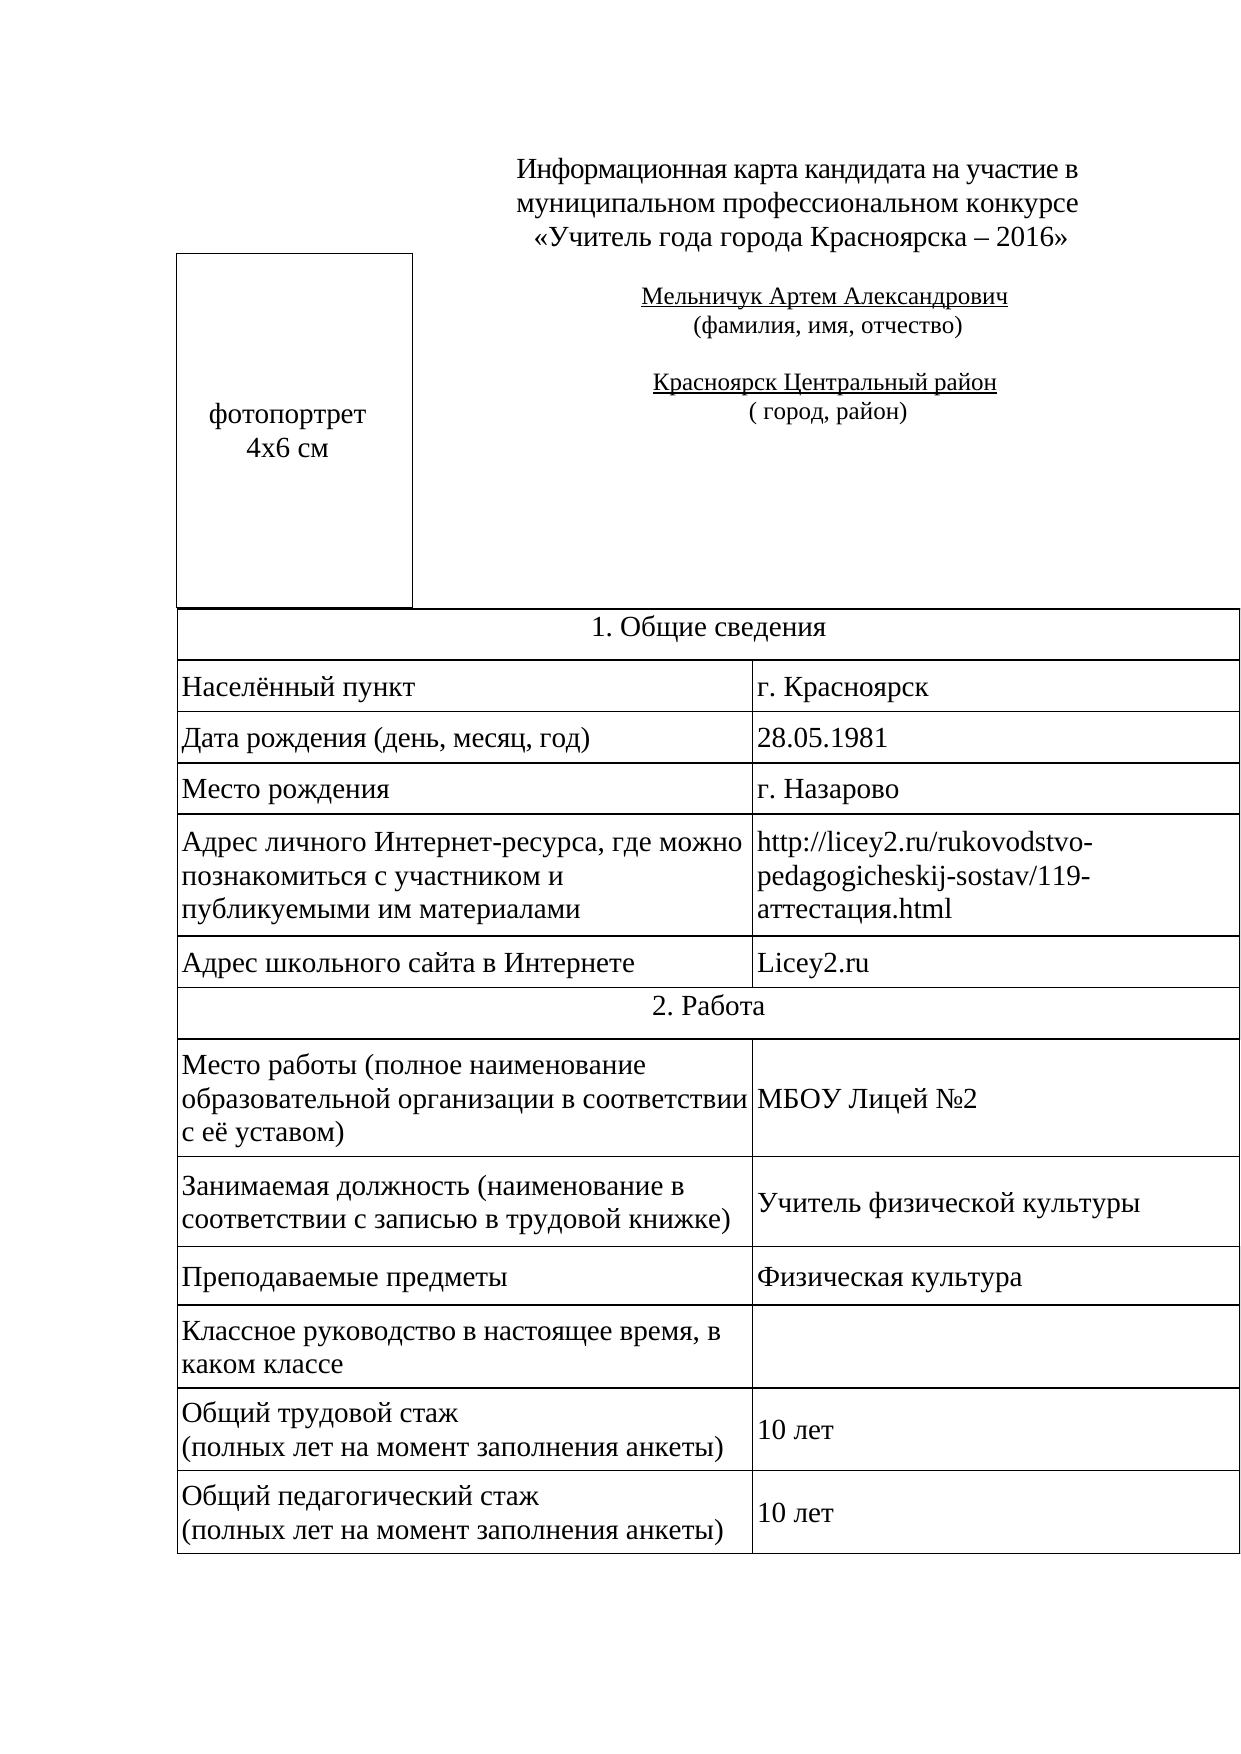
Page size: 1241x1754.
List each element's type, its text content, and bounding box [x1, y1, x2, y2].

text Информационная карта кандидата на участие в муниципальном профессиональном конкурсе [443, 152, 1152, 219]
table_cell 10 лет [753, 1471, 1239, 1552]
table_header фотопортрет 4x6 см [177, 254, 412, 607]
table_cell [753, 1306, 1239, 1387]
table_header 1. Общие сведения [178, 610, 1239, 659]
table_cell Дата рождения (день, месяц, год) [178, 712, 752, 762]
table_cell Занимаемая должность (наименование в соответствии с записью в трудовой книжке) [178, 1157, 752, 1246]
table_cell Учитель физической культуры [753, 1157, 1239, 1246]
table_cell Общий трудовой стаж (полных лет на момент заполнения анкеты) [178, 1389, 752, 1470]
table_cell Адрес школьного сайта в Интернете [178, 937, 752, 987]
table_cell 28.05.1981 [753, 712, 1239, 762]
table_cell Место рождения [178, 764, 752, 813]
text (фамилия, имя, отчество) [413, 310, 1218, 338]
table_cell Физическая культура [753, 1247, 1239, 1304]
table_cell Licey2.ru [753, 937, 1239, 987]
table_cell http://licey2.ru/rukovodstvo-pedagogicheskij-sostav/119-аттестация.html [753, 815, 1239, 935]
table_cell Классное руководство в настоящее время, в каком классе [178, 1306, 752, 1387]
table_cell г. Назарово [753, 764, 1239, 813]
table_cell 2. Работа [178, 988, 1239, 1038]
table_cell Населённый пункт [178, 661, 752, 711]
table_cell Место работы (полное наименование образовательной организации в соответствии с её уставом) [178, 1040, 752, 1156]
table_cell Преподаваемые предметы [178, 1247, 752, 1304]
text ( город, район) [413, 396, 1218, 425]
table_cell Адрес личного Интернет-ресурса, где можно познакомиться с участником и публикуемыми им материалами [178, 815, 752, 935]
text «Учитель года города Красноярска – 2016» [443, 219, 1152, 252]
text Мельничук Артем Александрович [413, 281, 1218, 310]
table_cell 10 лет [753, 1389, 1239, 1470]
table_cell Общий педагогический стаж (полных лет на момент заполнения анкеты) [178, 1471, 752, 1552]
table_cell г. Красноярск [753, 661, 1239, 711]
table_cell МБОУ Лицей №2 [753, 1040, 1239, 1156]
text Красноярск Центральный район [413, 367, 1218, 396]
